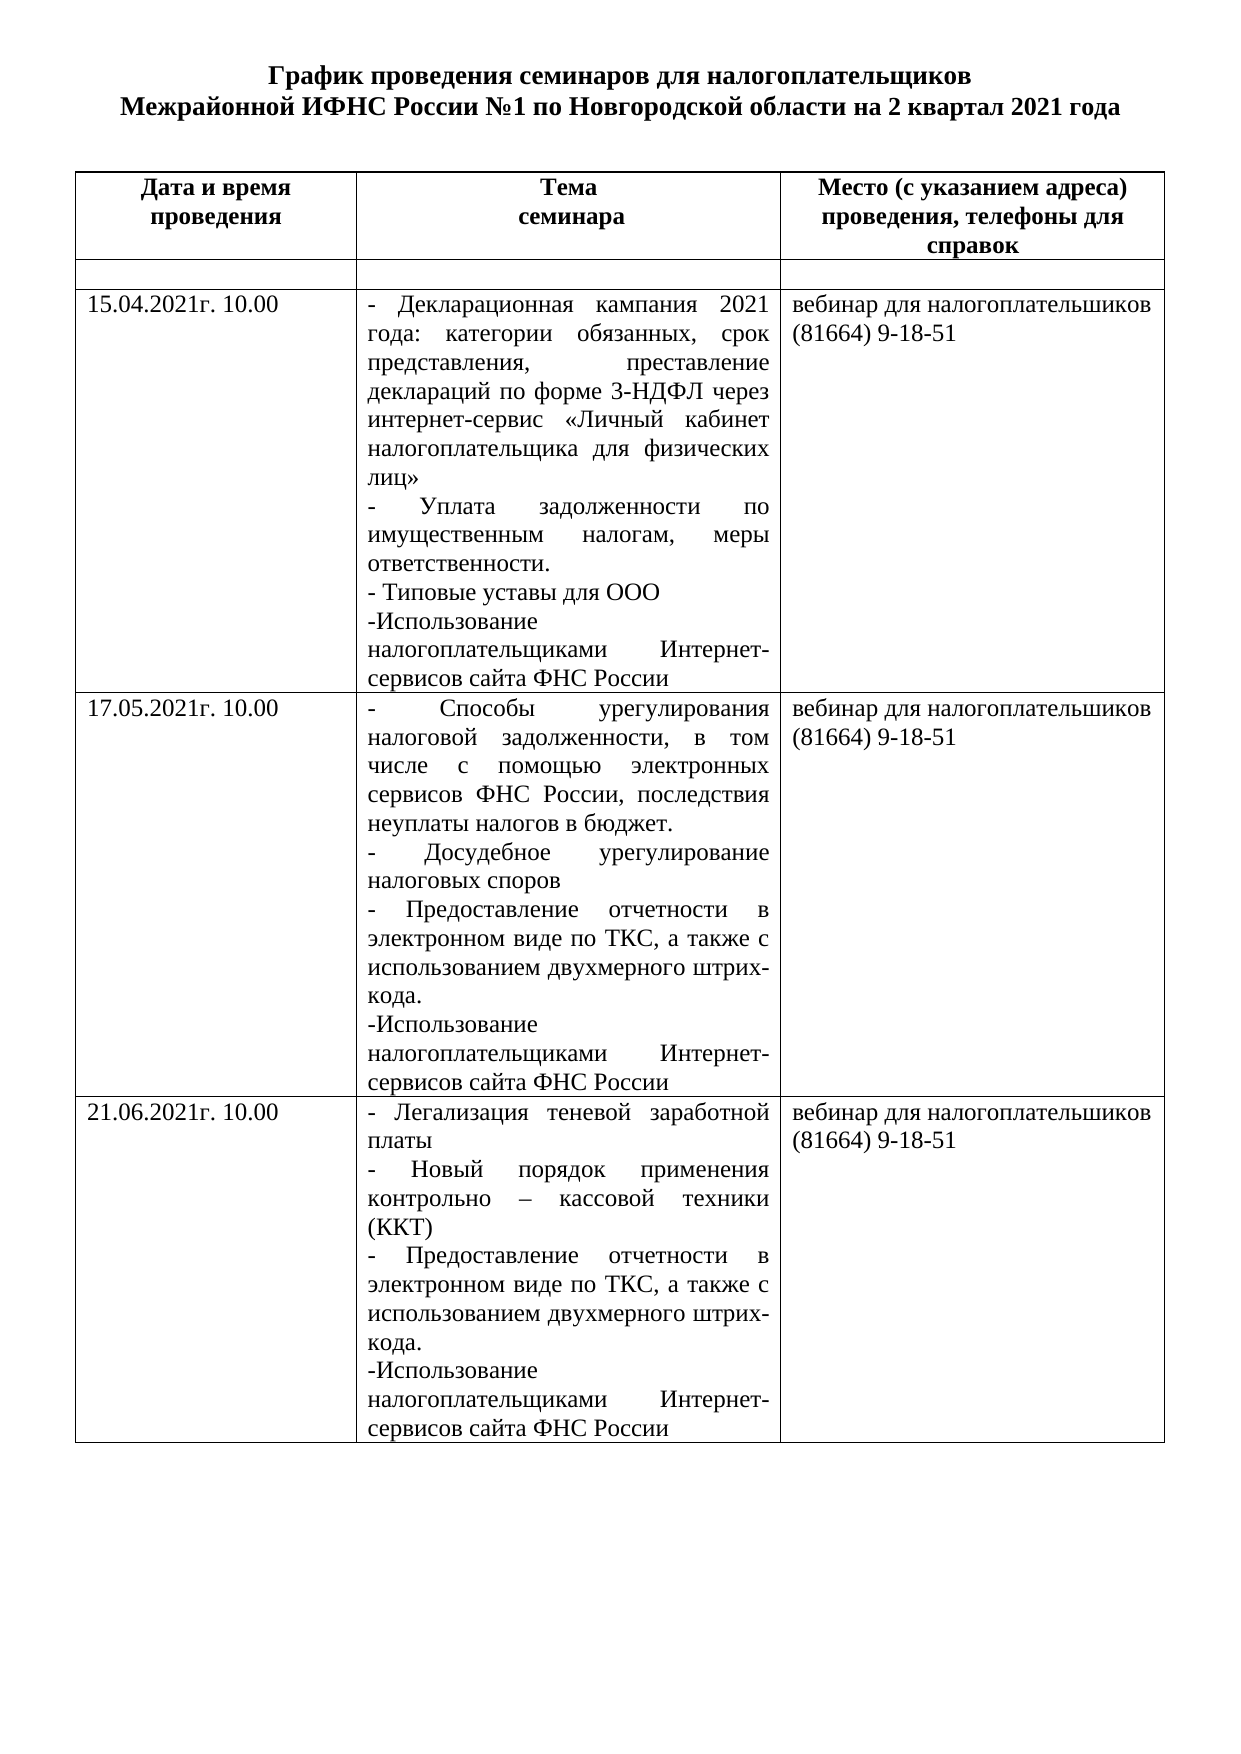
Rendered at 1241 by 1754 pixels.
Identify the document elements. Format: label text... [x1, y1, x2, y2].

table_cell вебинар для налогоплательшиков (81664) 9-18-51 [781, 693, 1164, 1096]
table_cell вебинар для налогоплательшиков (81664) 9-18-51 [781, 290, 1164, 692]
table_cell [76, 260, 356, 288]
table_cell 17.05.2021г. 10.00 [76, 693, 356, 1096]
table_cell 15.04.2021г. 10.00 [76, 290, 356, 692]
text График проведения семинаров для налогоплательщиков [59, 59, 1181, 90]
table_cell [781, 260, 1164, 288]
table_header Тема семинара [357, 173, 780, 259]
table_cell - Легализация теневой заработной платы - Новый порядок применения контрольно – кассовой техники (ККТ) - Предоставление отчетности в электронном виде по ТКС, а также с использованием двухмерного штрих-кода. -Использование налогоплательщиками Интернет-сервисов сайта ФНС России [357, 1097, 780, 1442]
table_header Дата и время проведения [76, 173, 356, 259]
table_cell [357, 260, 780, 288]
table_cell - Декларационная кампания 2021 года: категории обязанных, срок представления, преставление деклараций по форме 3-НДФЛ через интернет-сервис «Личный кабинет налогоплательщика для физических лиц» - Уплата задолженности по имущественным налогам, меры ответственности. - Типовые уставы для ООО -Использование налогоплательщиками Интернет-сервисов сайта ФНС России [357, 290, 780, 692]
table_cell вебинар для налогоплательшиков (81664) 9-18-51 [781, 1097, 1164, 1442]
table_cell - Способы урегулирования налоговой задолженности, в том числе с помощью электронных сервисов ФНС России, последствия неуплаты налогов в бюджет. - Досудебное урегулирование налоговых споров - Предоставление отчетности в электронном виде по ТКС, а также с использованием двухмерного штрих-кода. -Использование налогоплательщиками Интернет-сервисов сайта ФНС России [357, 693, 780, 1096]
table_header Место (с указанием адреса) проведения, телефоны для справок [781, 173, 1164, 259]
table_cell 21.06.2021г. 10.00 [76, 1097, 356, 1442]
text Межрайонной ИФНС России №1 по Новгородской области на 2 квартал 2021 года [59, 90, 1181, 121]
